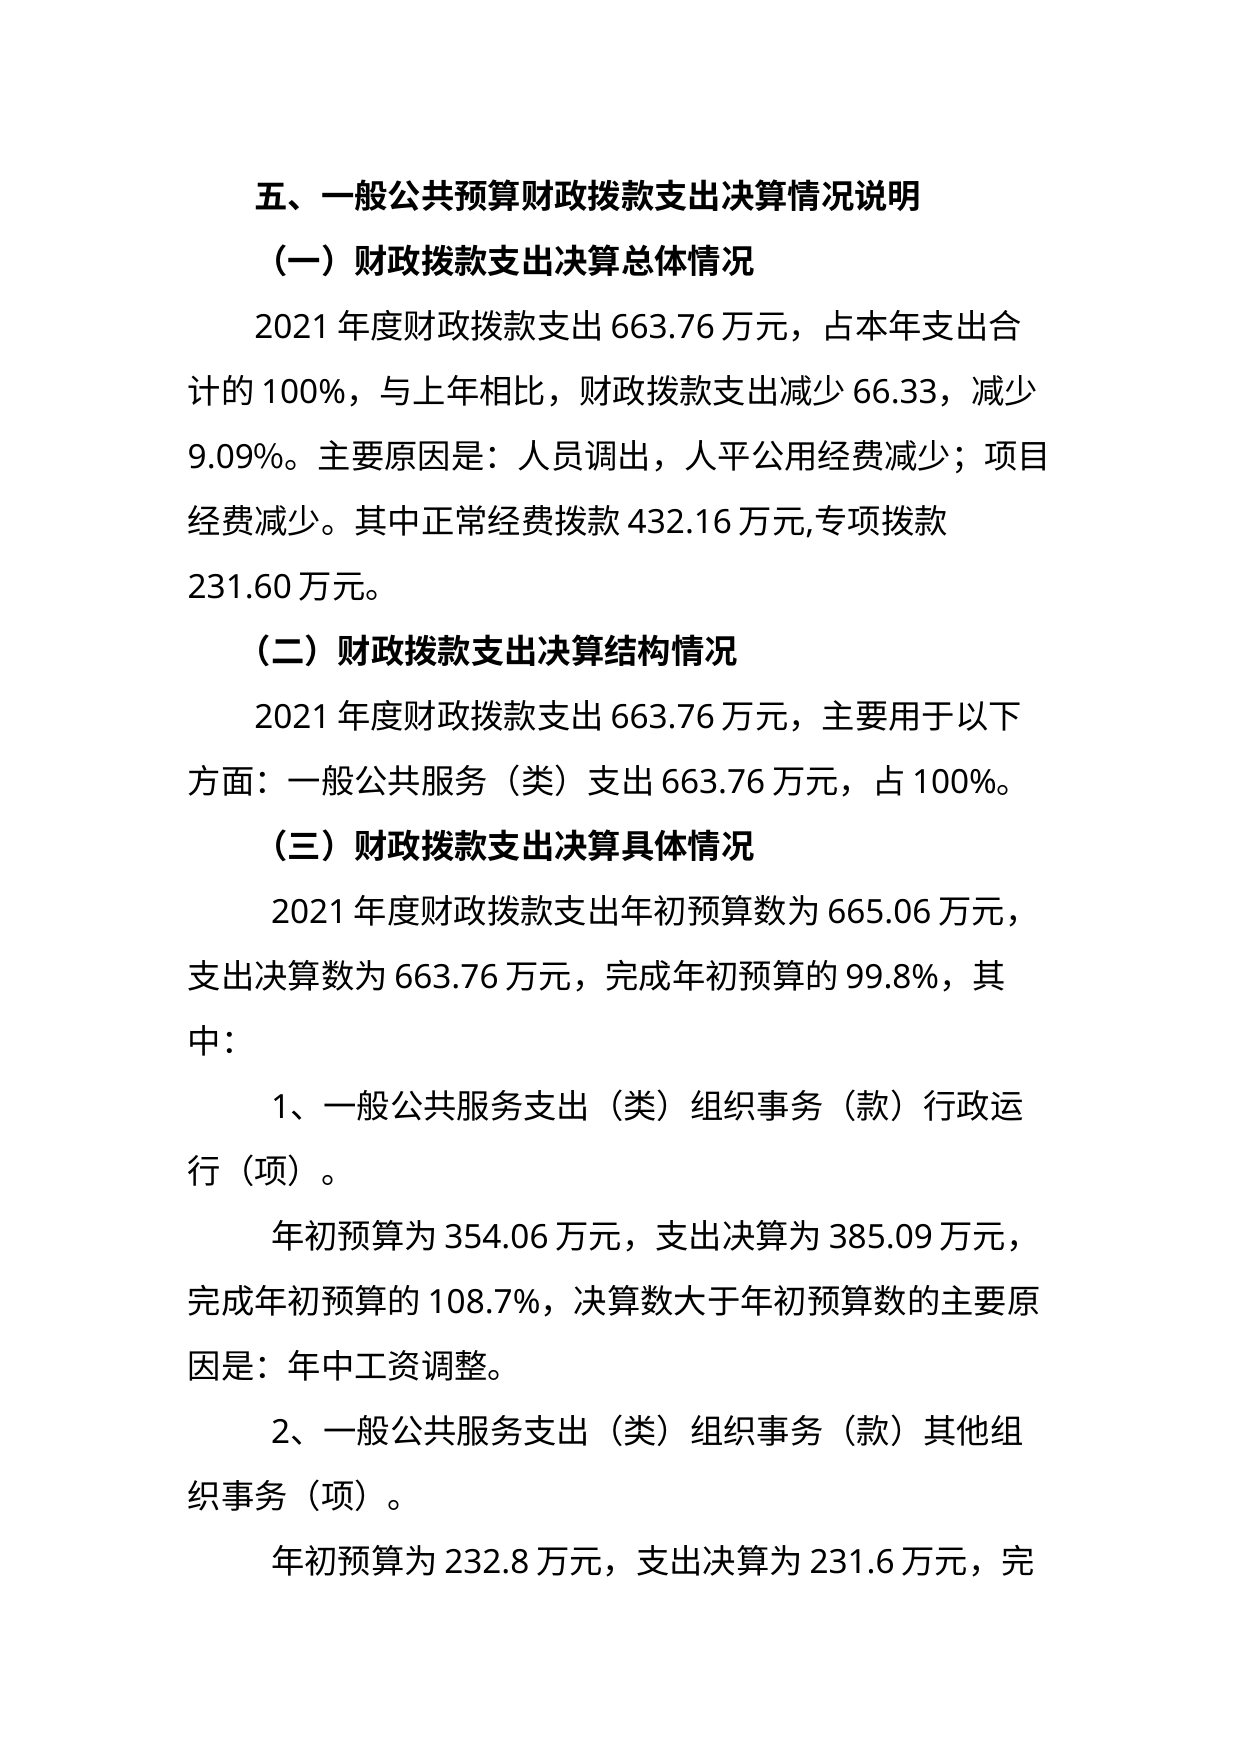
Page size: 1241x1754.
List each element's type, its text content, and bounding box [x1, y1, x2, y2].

text （三）财政拨款支出决算具体情况 [187, 812, 1053, 877]
text 1、一般公共服务支出（类）组织事务（款）行政运行（项）。 [187, 1072, 1053, 1202]
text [187, 1527, 1053, 1592]
text 年初预算为354.06万元，支出决算为385.09万元，完成年初预算的108.7%，决算数大于年初预算数的主要原因是：年中工资调整。 [187, 1202, 1053, 1397]
text 2、一般公共服务支出（类）组织事务（款）其他组织事务（项）。 [187, 1397, 1053, 1527]
text （一）财政拨款支出决算总体情况 [187, 227, 1053, 292]
text 2021年度财政拨款支出663.76万元，占本年支出合计的100%，与上年相比，财政拨款支出减少66.33，减少9.09%。主要原因是：人员调出，人平公用经费减少；项目经费减少。其中正常经费拨款432.16万元,专项拨款231.60万元。 [187, 292, 1053, 617]
text 五、一般公共预算财政拨款支出决算情况说明 [187, 162, 1053, 227]
text 2021年度财政拨款支出年初预算数为665.06万元，支出决算数为663.76万元，完成年初预算的99.8%，其中： [187, 877, 1053, 1072]
text （二）财政拨款支出决算结构情况 [187, 617, 1053, 682]
text 2021年度财政拨款支出663.76万元，主要用于以下方面：一般公共服务（类）支出663.76万元，占100%。 [187, 682, 1053, 812]
